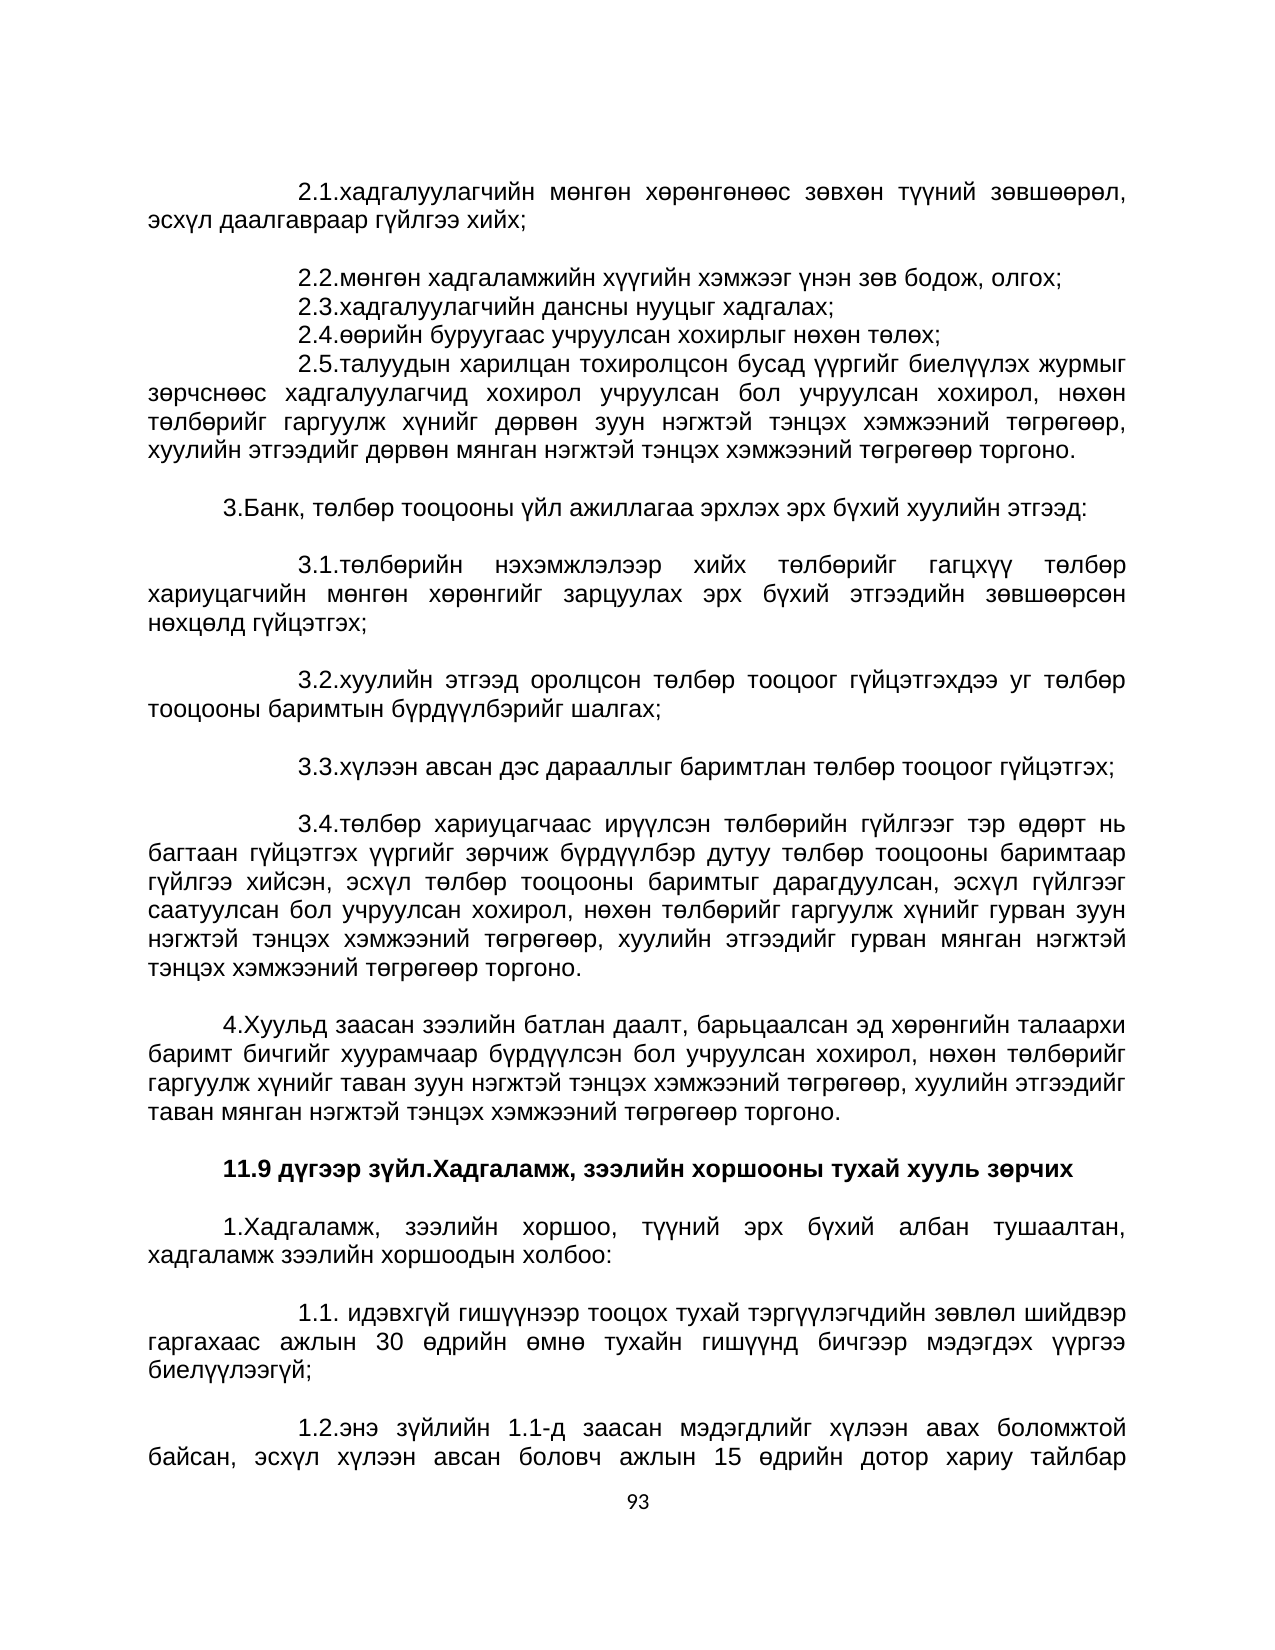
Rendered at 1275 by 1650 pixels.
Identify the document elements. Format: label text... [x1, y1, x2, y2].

text 3.3.хүлээн авсан дэс дарааллыг баримтлан төлбөр тооцоог гүйцэтгэх; [223, 751, 1127, 780]
text 3.1.төлбөрийн нэхэмжлэлээр хийх төлбөрийг гагцхүү төлбөр хариуцагчийн мөнгөн хөрөнгийг зарцуулах эрх бүхий этгээдийн зөвшөөрсөн нөхцөлд гүйцэтгэх; [148, 550, 1127, 636]
text 3.Банк, төлбөр тооцооны үйл ажиллагаа эрхлэх эрх бүхий хуулийн этгээд: [148, 493, 1127, 521]
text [148, 1413, 1127, 1470]
text 3.4.төлбөр хариуцагчаас ирүүлсэн төлбөрийн гүйлгээг тэр өдөрт нь багтаан гүйцэтгэх үүргийг зөрчиж бүрдүүлбэр дутуу төлбөр тооцооны баримтаар гүйлгээ хийсэн, эсхүл төлбөр тооцооны баримтыг дарагдуулсан, эсхүл гүйлгээг саатуулсан бол учруулсан хохирол, нөхөн төлбөрийг гаргуулж хүнийг гурван зуун нэгжтэй тэнцэх хэмжээний төгрөгөөр, хуулийн этгээдийг гурван мянган нэгжтэй тэнцэх хэмжээний төгрөгөөр торгоно. [148, 809, 1127, 981]
text 11.9 дүгээр зүйл.Хадгаламж, зээлийн хоршооны тухай хууль зөрчих [148, 1154, 1127, 1183]
text 1.Хадгаламж, зээлийн хоршоо, түүний эрх бүхий албан тушаалтан, хадгаламж зээлийн хоршоодын холбоо: [148, 1211, 1127, 1269]
text 2.2.мөнгөн хадгаламжийн хүүгийн хэмжээг үнэн зөв бодож, олгох; [148, 263, 1127, 291]
text 1.1. идэвхгүй гишүүнээр тооцох тухай тэргүүлэгчдийн зөвлөл шийдвэр гаргахаас ажлын 30 өдрийн өмнө тухайн гишүүнд бичгээр мэдэгдэх үүргээ биелүүлээгүй; [148, 1298, 1127, 1384]
text 4.Хуульд заасан зээлийн батлан даалт, барьцаалсан эд хөрөнгийн талаархи баримт бичгийг хуурамчаар бүрдүүлсэн бол учруулсан хохирол, нөхөн төлбөрийг гаргуулж хүнийг таван зуун нэгжтэй тэнцэх хэмжээний төгрөгөөр, хуулийн этгээдийг таван мянган нэгжтэй тэнцэх хэмжээний төгрөгөөр торгоно. [148, 1010, 1127, 1125]
text 3.2.хуулийн этгээд оролцсон төлбөр тооцоог гүйцэтгэхдээ уг төлбөр тооцооны баримтын бүрдүүлбэрийг шалгах; [148, 665, 1127, 723]
text 2.4.өөрийн буруугаас учруулсан хохирлыг нөхөн төлөх; [148, 320, 1127, 349]
text 2.3.хадгалуулагчийн дансны нууцыг хадгалах; [148, 291, 1127, 320]
text 2.1.хадгалуулагчийн мөнгөн хөрөнгөнөөс зөвхөн түүний зөвшөөрөл, эсхүл даалгавраар гүйлгээ хийх; [148, 176, 1127, 234]
text 2.5.талуудын харилцан тохиролцсон бусад үүргийг биелүүлэх журмыг зөрчснөөс хадгалуулагчид хохирол учруулсан бол учруулсан хохирол, нөхөн төлбөрийг гаргуулж хүнийг дөрвөн зуун нэгжтэй тэнцэх хэмжээний төгрөгөөр, хуулийн этгээдийг дөрвөн мянган нэгжтэй тэнцэх хэмжээний төгрөгөөр торгоно. [148, 349, 1127, 464]
